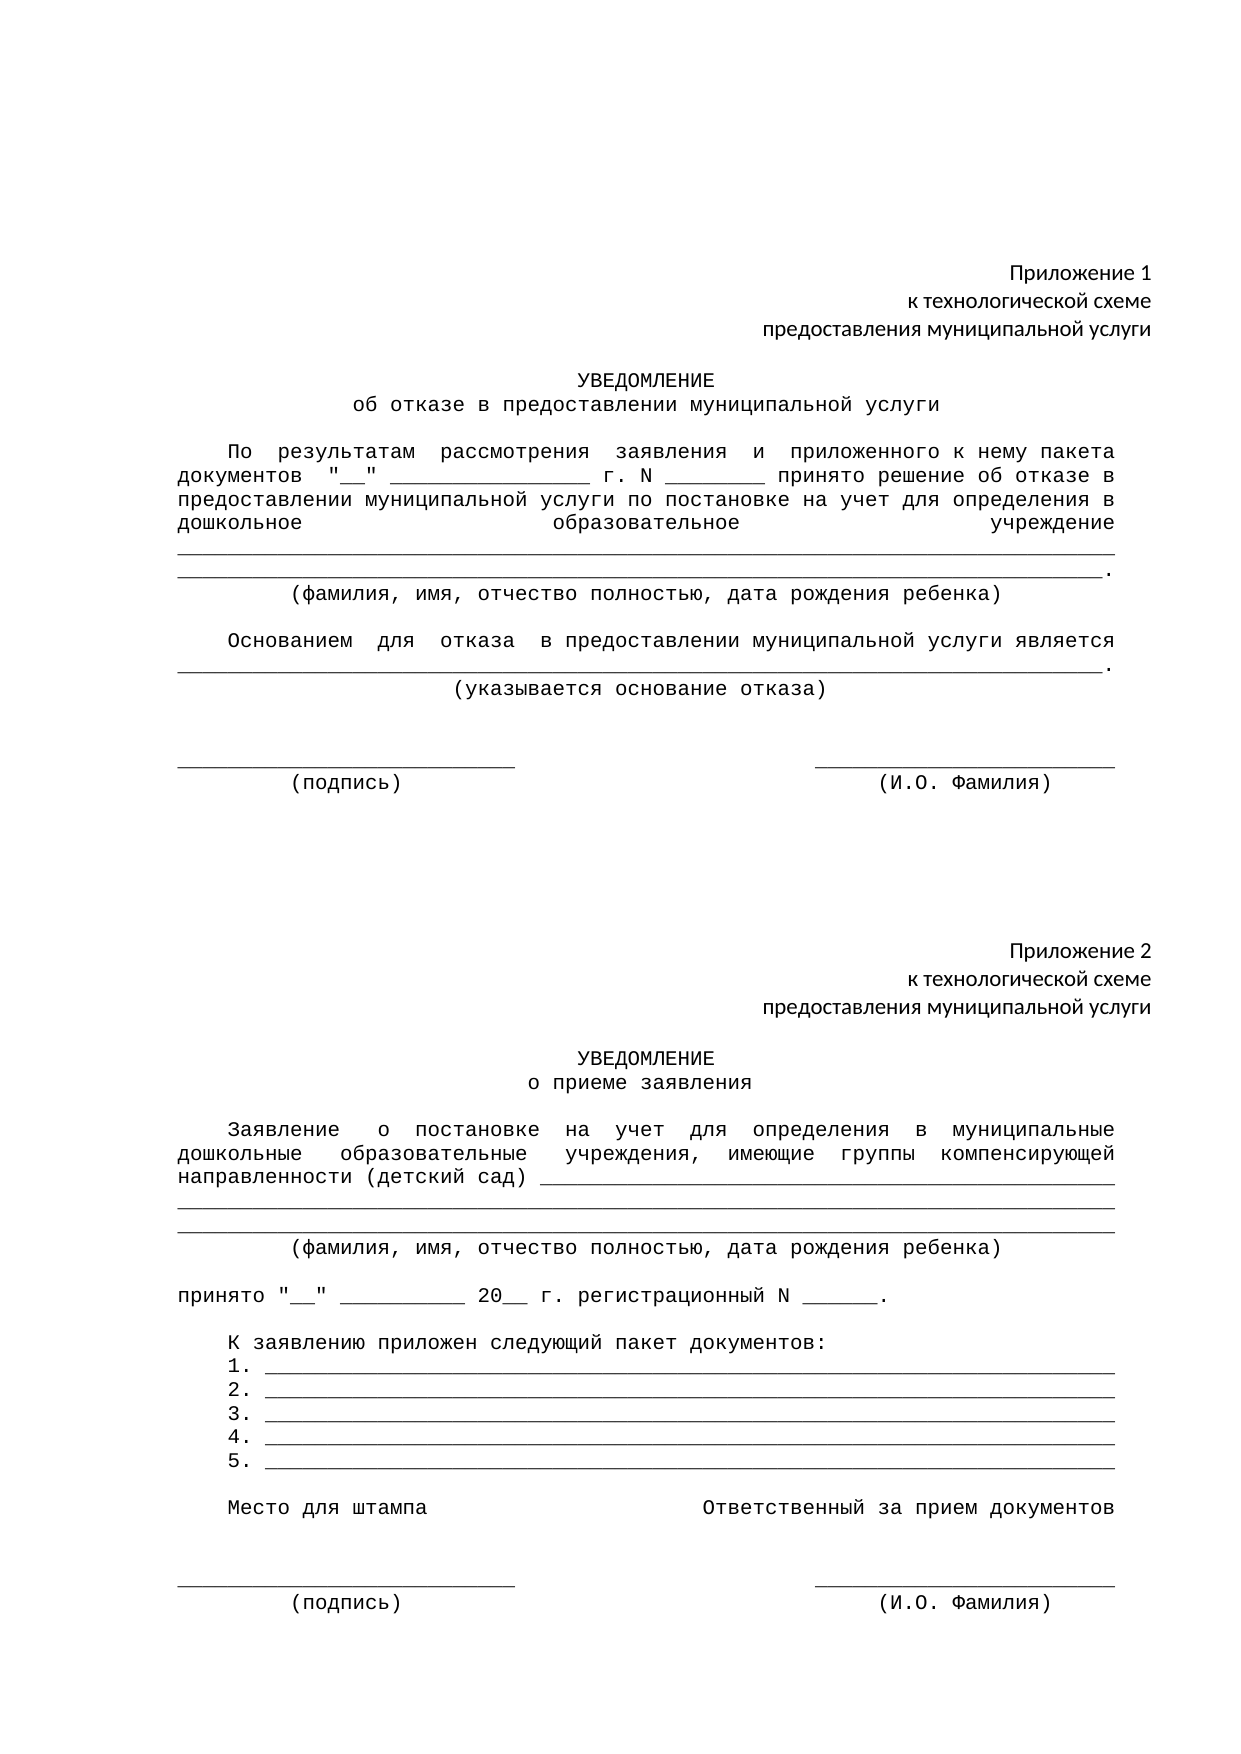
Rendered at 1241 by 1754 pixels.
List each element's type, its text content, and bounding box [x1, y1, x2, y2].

text (указывается основание отказа) [177, 678, 1152, 701]
text 2. ____________________________________________________________________ [177, 1379, 1152, 1403]
text ___________________________ ________________________ [177, 749, 1152, 772]
text (подпись) (И.О. Фамилия) [177, 772, 1152, 796]
text дошкольные образовательные учреждения, имеющие группы компенсирующей [177, 1143, 1152, 1166]
text УВЕДОМЛЕНИЕ [177, 370, 1152, 394]
text Место для штампа Ответственный за прием документов [177, 1497, 1152, 1521]
text (фамилия, имя, отчество полностью, дата рождения ребенка) [177, 583, 1152, 607]
text ___________________________________________________________________________ [177, 536, 1152, 559]
text об отказе в предоставлении муниципальной услуги [177, 394, 1152, 418]
text о приеме заявления [177, 1072, 1152, 1095]
text 5. ____________________________________________________________________ [177, 1450, 1152, 1474]
text ___________________________________________________________________________ [177, 1214, 1152, 1237]
text Приложение 2 [177, 936, 1152, 964]
text предоставления муниципальной услуги [177, 992, 1152, 1020]
text предоставления муниципальной услуги [177, 314, 1152, 342]
text ___________________________ ________________________ [177, 1568, 1152, 1592]
text (фамилия, имя, отчество полностью, дата рождения ребенка) [177, 1237, 1152, 1261]
text предоставлении муниципальной услуги по постановке на учет для определения в [177, 488, 1152, 512]
text К заявлению приложен следующий пакет документов: [177, 1332, 1152, 1356]
text документов "__" ________________ г. N ________ принято решение об отказе в [177, 465, 1152, 488]
text По результатам рассмотрения заявления и приложенного к нему пакета [177, 441, 1152, 465]
text направленности (детский сад) ______________________________________________ [177, 1166, 1152, 1190]
text Приложение 1 [177, 258, 1152, 286]
text (подпись) (И.О. Фамилия) [177, 1592, 1152, 1616]
text УВЕДОМЛЕНИЕ [177, 1048, 1152, 1072]
text к технологической схеме [177, 286, 1152, 314]
text __________________________________________________________________________. [177, 654, 1152, 678]
text Основанием для отказа в предоставлении муниципальной услуги является [177, 630, 1152, 654]
text __________________________________________________________________________. [177, 559, 1152, 583]
text 1. ____________________________________________________________________ [177, 1356, 1152, 1379]
text 3. ____________________________________________________________________ [177, 1403, 1152, 1426]
text принято "__" __________ 20__ г. регистрационный N ______. [177, 1284, 1152, 1308]
text ___________________________________________________________________________ [177, 1190, 1152, 1214]
text к технологической схеме [177, 964, 1152, 992]
text 4. ____________________________________________________________________ [177, 1426, 1152, 1450]
text дошкольное образовательное учреждение [177, 512, 1152, 536]
text Заявление о постановке на учет для определения в муниципальные [177, 1119, 1152, 1143]
